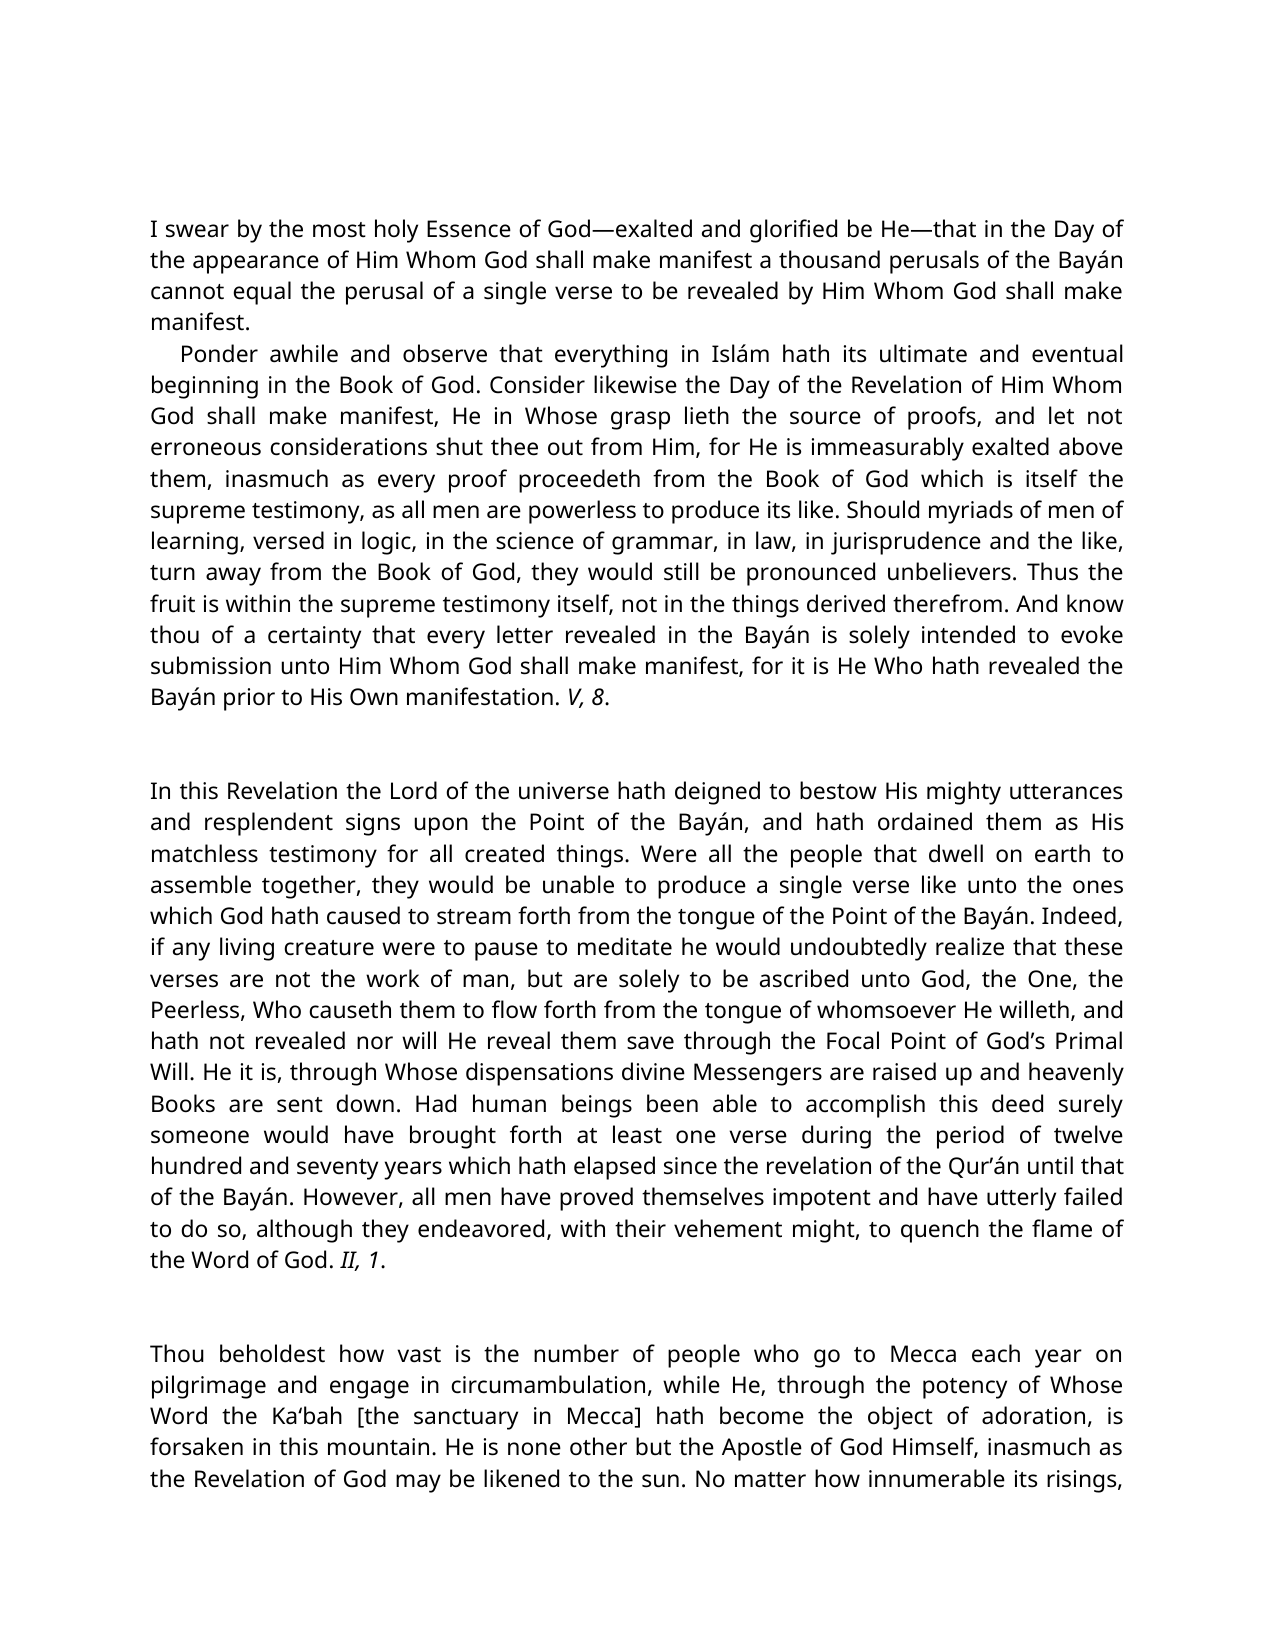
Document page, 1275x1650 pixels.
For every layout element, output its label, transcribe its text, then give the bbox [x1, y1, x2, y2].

text In this Revelation the Lord of the universe hath deigned to bestow His mighty utterances and resplendent signs upon the Point of the Bayán, and hath ordained them as His matchless testimony for all created things. Were all the people that dwell on earth to assemble together, they would be unable to produce a single verse like unto the ones which God hath caused to stream forth from the tongue of the Point of the Bayán. Indeed, if any living creature were to pause to meditate he would undoubtedly realize that these verses are not the work of man, but are solely to be ascribed unto God, the One, the Peerless, Who causeth them to flow forth from the tongue of whomsoever He willeth, and hath not revealed nor will He reveal them save through the Focal Point of God’s Primal Will. He it is, through Whose dispensations divine Messengers are raised up and heavenly Books are sent down. Had human beings been able to accomplish this deed surely someone would have brought forth at least one verse during the period of twelve hundred and seventy years which hath elapsed since the revelation of the Qur’án until that of the Bayán. However, all men have proved themselves impotent and have utterly failed to do so, although they endeavored, with their vehement might, to quench the flame of the Word of God. II, 1. [150, 775, 1125, 1275]
text Ponder awhile and observe that everything in Islám hath its ultimate and eventual beginning in the Book of God. Consider likewise the Day of the Revelation of Him Whom God shall make manifest, He in Whose grasp lieth the source of proofs, and let not erroneous considerations shut thee out from Him, for He is immeasurably exalted above them, inasmuch as every proof proceedeth from the Book of God which is itself the supreme testimony, as all men are powerless to produce its like. Should myriads of men of learning, versed in logic, in the science of grammar, in law, in jurisprudence and the like, turn away from the Book of God, they would still be pronounced unbelievers. Thus the fruit is within the supreme testimony itself, not in the things derived therefrom. And know thou of a certainty that every letter revealed in the Bayán is solely intended to evoke submission unto Him Whom God shall make manifest, for it is He Who hath revealed the Bayán prior to His Own manifestation. V, 8. [150, 337, 1125, 712]
text I swear by the most holy Essence of God—exalted and glorified be He—that in the Day of the appearance of Him Whom God shall make manifest a thousand perusals of the Bayán cannot equal the perusal of a single verse to be revealed by Him Whom God shall make manifest. [150, 212, 1125, 337]
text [150, 1337, 1125, 1494]
